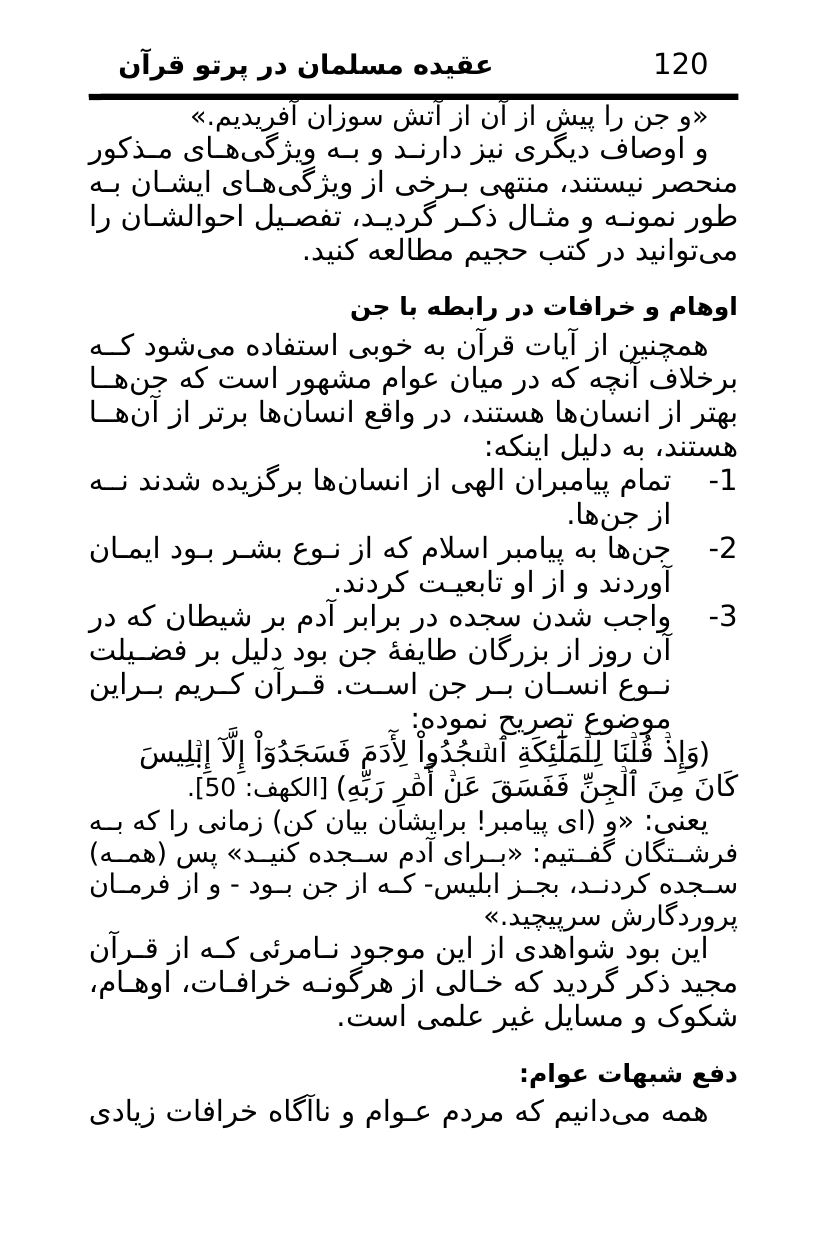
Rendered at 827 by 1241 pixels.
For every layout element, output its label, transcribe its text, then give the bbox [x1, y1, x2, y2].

list واجب شدن سجده در برابر آدم بر شیطان که در آن روز از بزرگان طایفۀ جن بود دلیل بر فضیلت نوع انسان بر جن است. قرآن کریم براین موضوع تصریح نموده: [89, 599, 708, 735]
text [89, 1094, 738, 1128]
list تمام پیامبران الهی از انسان‌ها برگزیده شدند نه از جن‌ها. [89, 464, 708, 532]
text ﴿وَإِذۡ قُلۡنَا لِلۡمَلَٰٓئِكَةِ ٱسۡجُدُواْ لِأٓدَمَ فَسَجَدُوٓاْ إِلَّآ إِبۡلِيسَ كَانَ مِنَ ٱلۡجِنِّ فَفَسَقَ عَنۡ أَمۡرِ رَبِّهِ﴾ [الکهف: 50]. [89, 735, 738, 803]
list جن‌ها به پیامبر اسلام که از نوع بشر بود ایمان آوردند و از او تابعیـت کردند. [89, 532, 708, 599]
text اوهام و خرافات در رابطه با جن [89, 292, 738, 322]
text این بود شواهدی از این موجود نامرئی که از قرآن مجید ذکر گردید که خالی از هرگونه خرافات، اوهام، شکوک و مسایل غیر علمی است. [89, 932, 738, 1034]
text و اوصاف دیگری نیز دارند و به ویژگی‌های مذکور منحصر نیستند، منتهی برخی از ویژگی‌های ایشان به طور نمونه و مثال ذکر گردید، تفصیل احوالشان را می‌توانید در کتب حجیم مطالعه کنید. [89, 132, 738, 267]
text همچنین از آیات قرآن به خوبی استفاده می‌شود که برخلاف آنچه که در میان عوام مشهور است که جن‌ها بهتر از انسان‌ها هستند، در واقع انسان‌ها برتر از آن‌ها هستند، به دلیل اینکه: [89, 328, 738, 464]
text یعنی: «و (ای پیامبر! برایشان بیان کن) زمانی را که به فرشتگان گفتیم: «برای آدم سجده کنید» پس (همه) سجده کردند، بجز ابلیس- که از جن بود - و از فرمان پروردگارش سرپیچید.» [89, 803, 738, 932]
text دفع شبهات عوام: [89, 1059, 738, 1088]
text «و جن را پیش از آن از آتش سوزان آفریدیم.» [89, 100, 738, 132]
